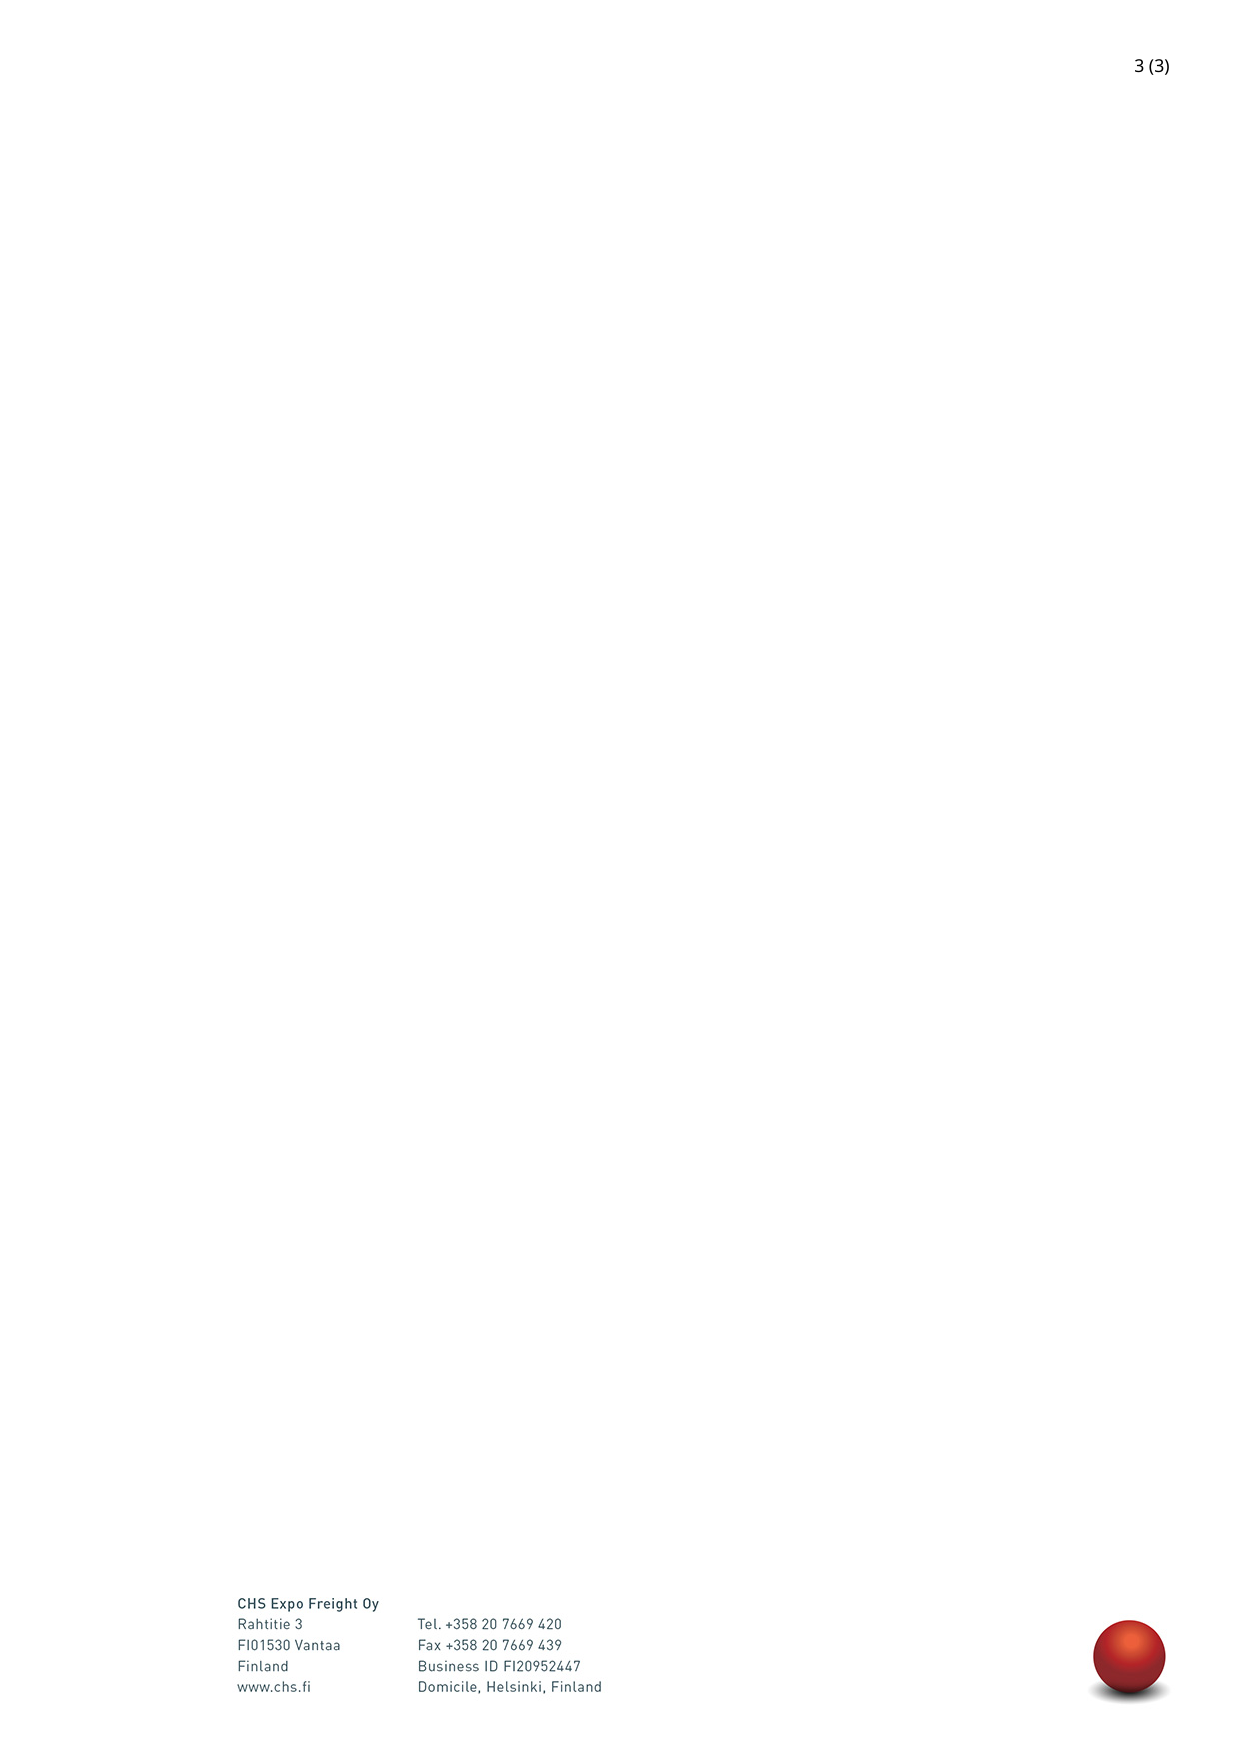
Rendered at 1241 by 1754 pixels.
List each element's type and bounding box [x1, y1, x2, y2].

picture [0, 1565, 1241, 1754]
